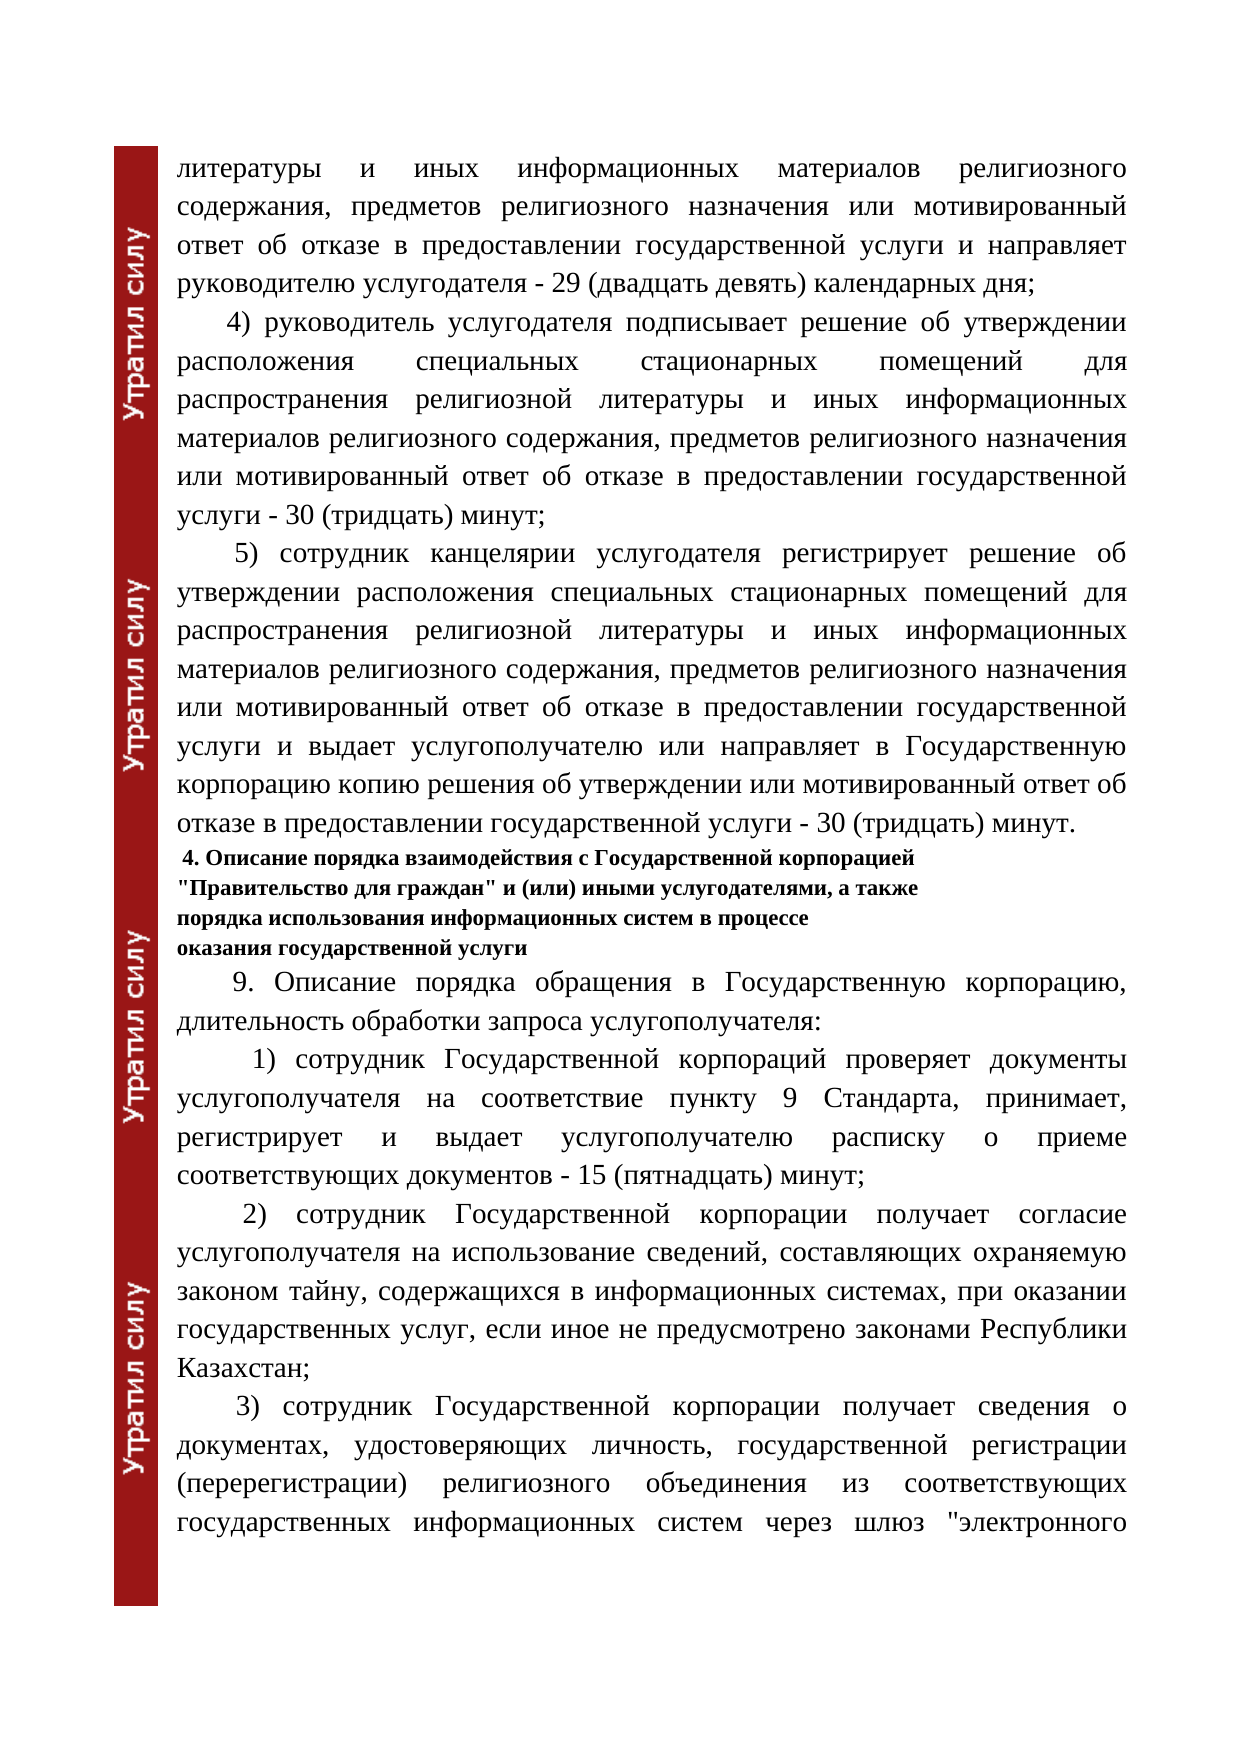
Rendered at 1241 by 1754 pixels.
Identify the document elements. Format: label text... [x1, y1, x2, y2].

text 5) сотрудник канцелярии услугодателя регистрирует решение об утверждении расположения специальных стационарных помещений для распространения религиозной литературы и иных информационных материалов религиозного содержания, предметов религиозного назначения или мотивированный ответ об отказе в предоставлении государственной услуги и выдает услугополучателю или направляет в Государственную корпорацию копию решения об утверждении или мотивированный ответ об отказе в предоставлении государственной услуги - 30 (тридцать) минут. [112, 535, 1128, 839]
picture [114, 839, 158, 844]
text 9. Описание порядка обращения в Государственную корпорацию, длительность обработки запроса услугополучателя: [112, 964, 1128, 1037]
picture [114, 146, 158, 150]
text 4) руководитель услугодателя подписывает решение об утверждении расположения специальных стационарных помещений для распространения религиозной литературы и иных информационных материалов религиозного содержания, предметов религиозного назначения или мотивированный ответ об отказе в предоставлении государственной услуги - 30 (тридцать) минут; [112, 304, 1128, 530]
text 2) сотрудник Государственной корпорации получает согласие услугополучателя на использование сведений, составляющих охраняемую законом тайну, содержащихся в информационных системах, при оказании государственных услуг, если иное не предусмотрено законами Республики Казахстан; [112, 1196, 1128, 1383]
picture [114, 1037, 158, 1042]
picture [114, 1538, 158, 1606]
picture [114, 1383, 158, 1388]
text 1) сотрудник Государственной корпораций проверяет документы услугополучателя на соответствие пункту 9 Стандарта, принимает, регистрирует и выдает услугополучателю расписку о приеме соответствующих документов - 15 (пятнадцать) минут; [112, 1042, 1128, 1191]
picture [114, 299, 158, 304]
picture [114, 1191, 158, 1196]
picture [114, 530, 158, 535]
text 4. Описание порядка взаимодействия с Государственной корпорацией "Правительство для граждан" и (или) иными услугодателями, а также порядка использования информационных систем в процессе оказания государственной услуги [112, 844, 1128, 961]
